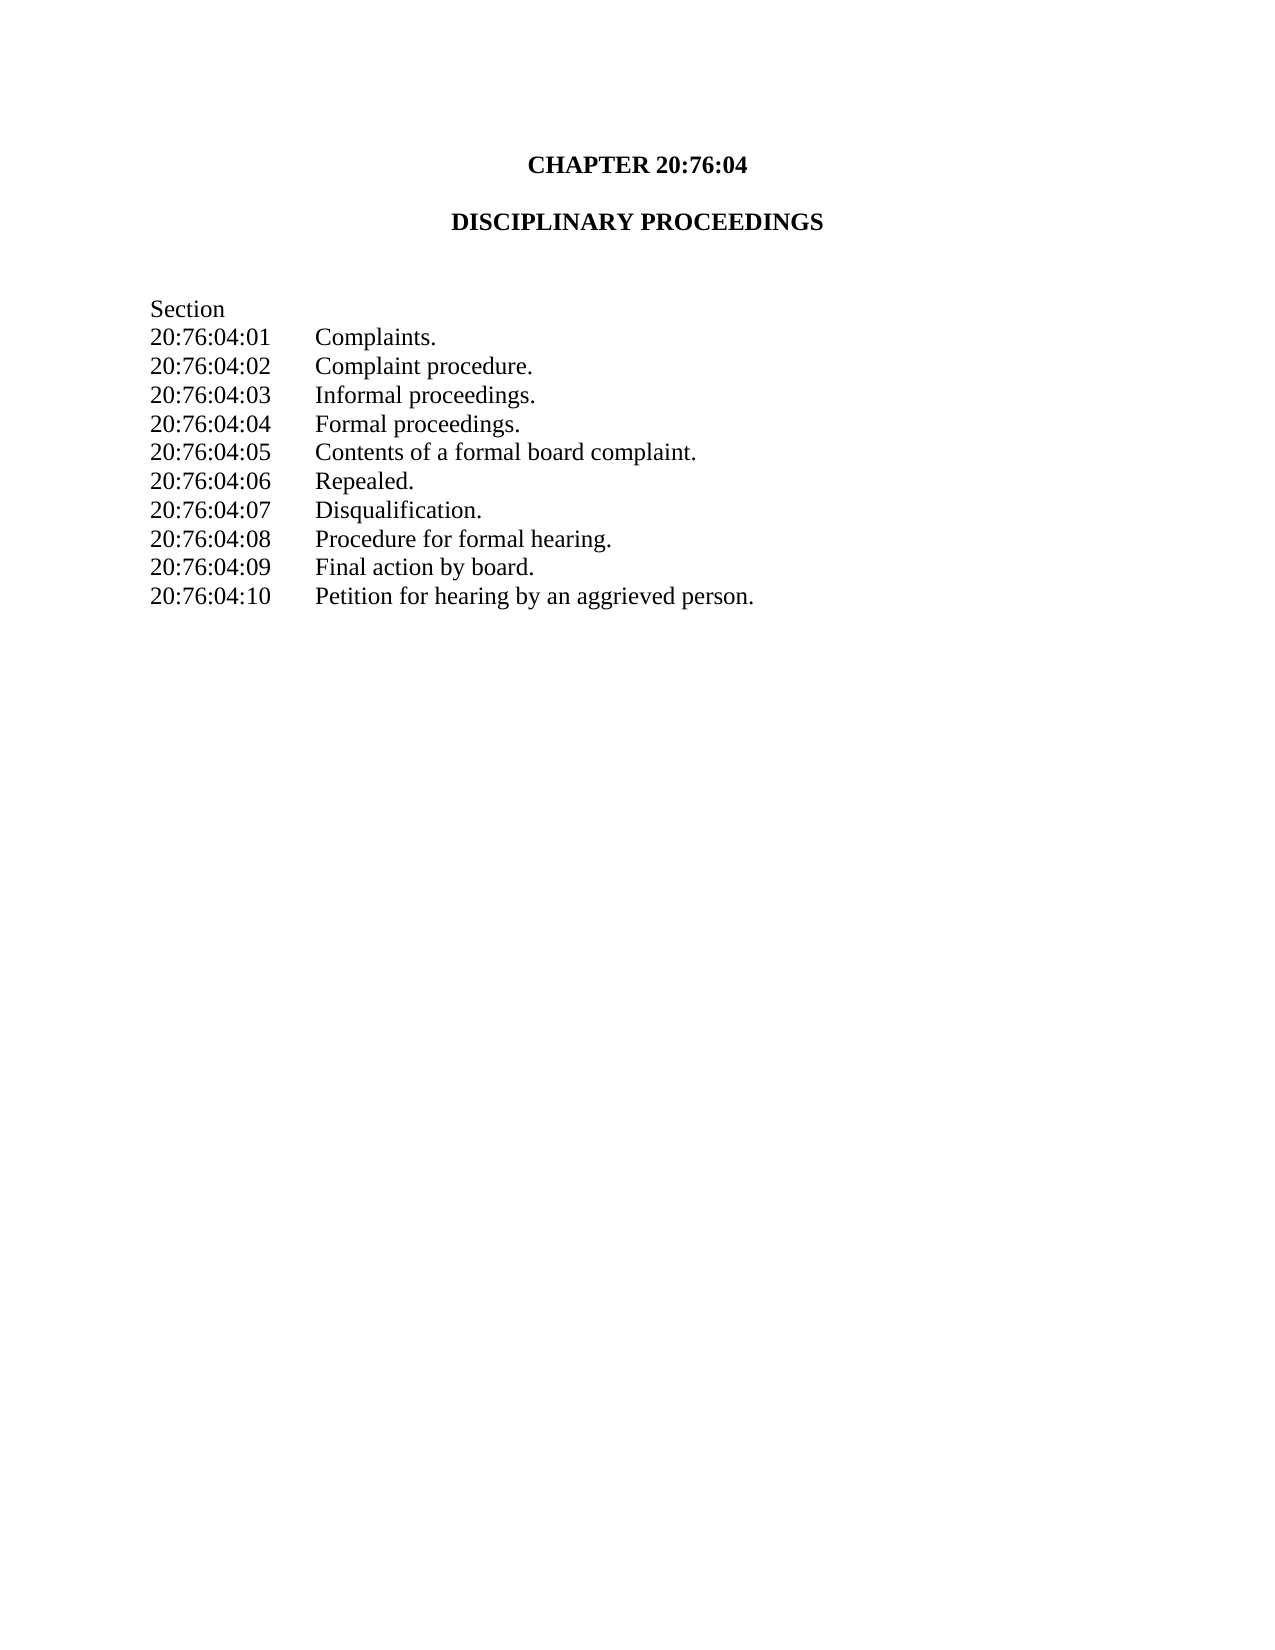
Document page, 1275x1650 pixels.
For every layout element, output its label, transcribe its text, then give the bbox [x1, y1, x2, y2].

text 20:76:04:07 Disqualification. [150, 495, 1125, 524]
text 20:76:04:06 Repealed. [150, 466, 1125, 495]
text 20:76:04:05 Contents of a formal board complaint. [150, 437, 1125, 466]
text 20:76:04:01 Complaints. [150, 322, 1125, 351]
text 20:76: Final action by board. [150, 552, 1125, 581]
text 20:76:04:08 Procedure for formal hearing. [150, 524, 1125, 552]
text 20:76: Complaint procedure. [150, 351, 1125, 380]
text DISCIPLINARY PROCEEDINGS [150, 207, 1125, 236]
text 20:76:04:10 Petition for hearing by an aggrieved person. [150, 581, 1125, 610]
text Section [150, 294, 1125, 322]
text 20:76: Informal proceedings. [150, 380, 1125, 409]
text 20:76: Formal proceedings. [150, 409, 1125, 437]
text CHAPTER 20:76:04 [150, 150, 1125, 179]
